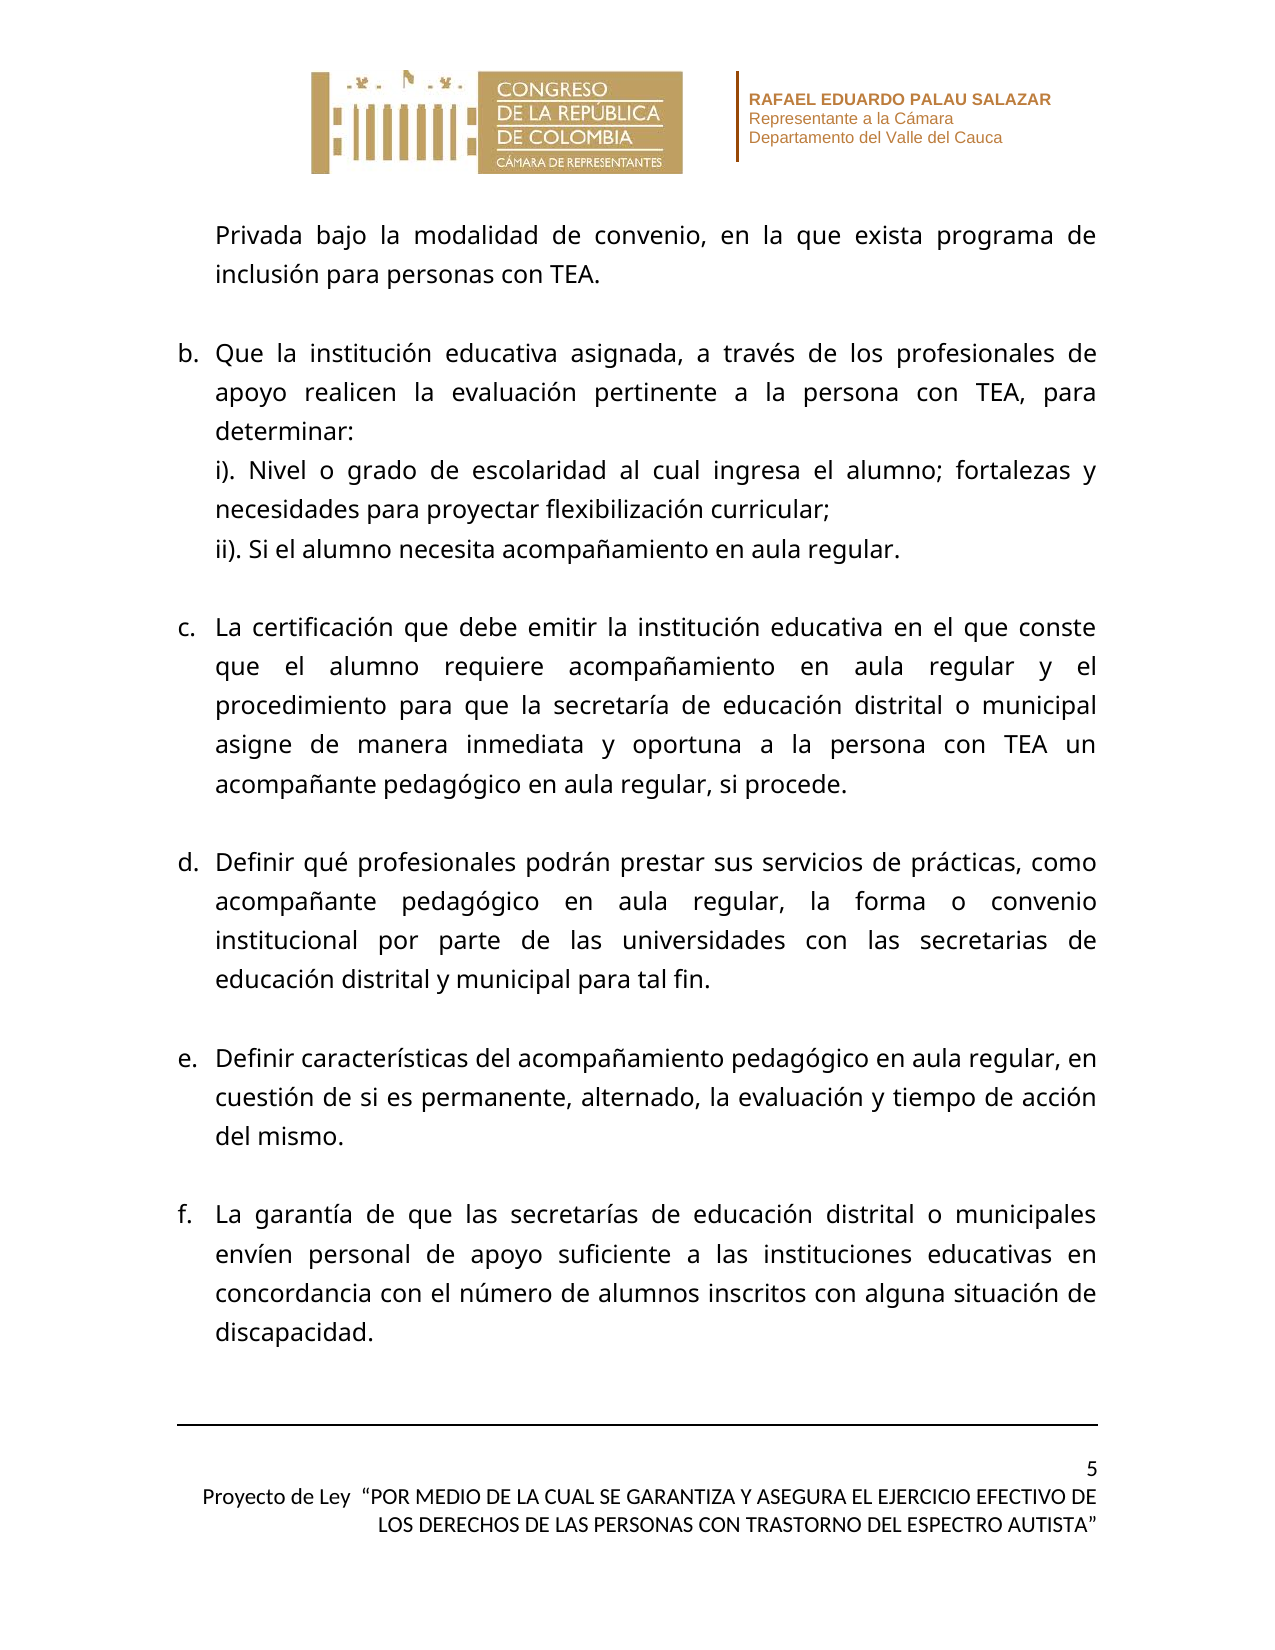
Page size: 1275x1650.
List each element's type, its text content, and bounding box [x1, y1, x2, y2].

list La certificación que debe emitir la institución educativa en el que conste que el alumno requiere acompañamiento en aula regular y el procedimiento para que la secretaría de educación distrital o municipal asigne de manera inmediata y oportuna a la persona con TEA un acompañante pedagógico en aula regular, si procede. [177, 609, 1098, 800]
text ii). Si el alumno necesita acompañamiento en aula regular. [215, 531, 1098, 565]
list La garantía de que las secretarías de educación distrital o municipales envíen personal de apoyo suficiente a las instituciones educativas en concordancia con el número de alumnos inscritos con alguna situación de discapacidad. [177, 1197, 1098, 1349]
text i). Nivel o grado de escolaridad al cual ingresa el alumno; fortalezas y necesidades para proyectar flexibilización curricular; [215, 453, 1098, 526]
picture [311, 70, 684, 174]
list Definir qué profesionales podrán prestar sus servicios de prácticas, como acompañante pedagógico en aula regular, la forma o convenio institucional por parte de las universidades con las secretarias de educación distrital y municipal para tal fin. [177, 844, 1098, 996]
list Que la institución educativa asignada, a través de los profesionales de apoyo realicen la evaluación pertinente a la persona con TEA, para determinar: [177, 335, 1098, 448]
list Definir características del acompañamiento pedagógico en aula regular, en cuestión de si es permanente, alternado, la evaluación y tiempo de acción del mismo. [177, 1040, 1098, 1153]
